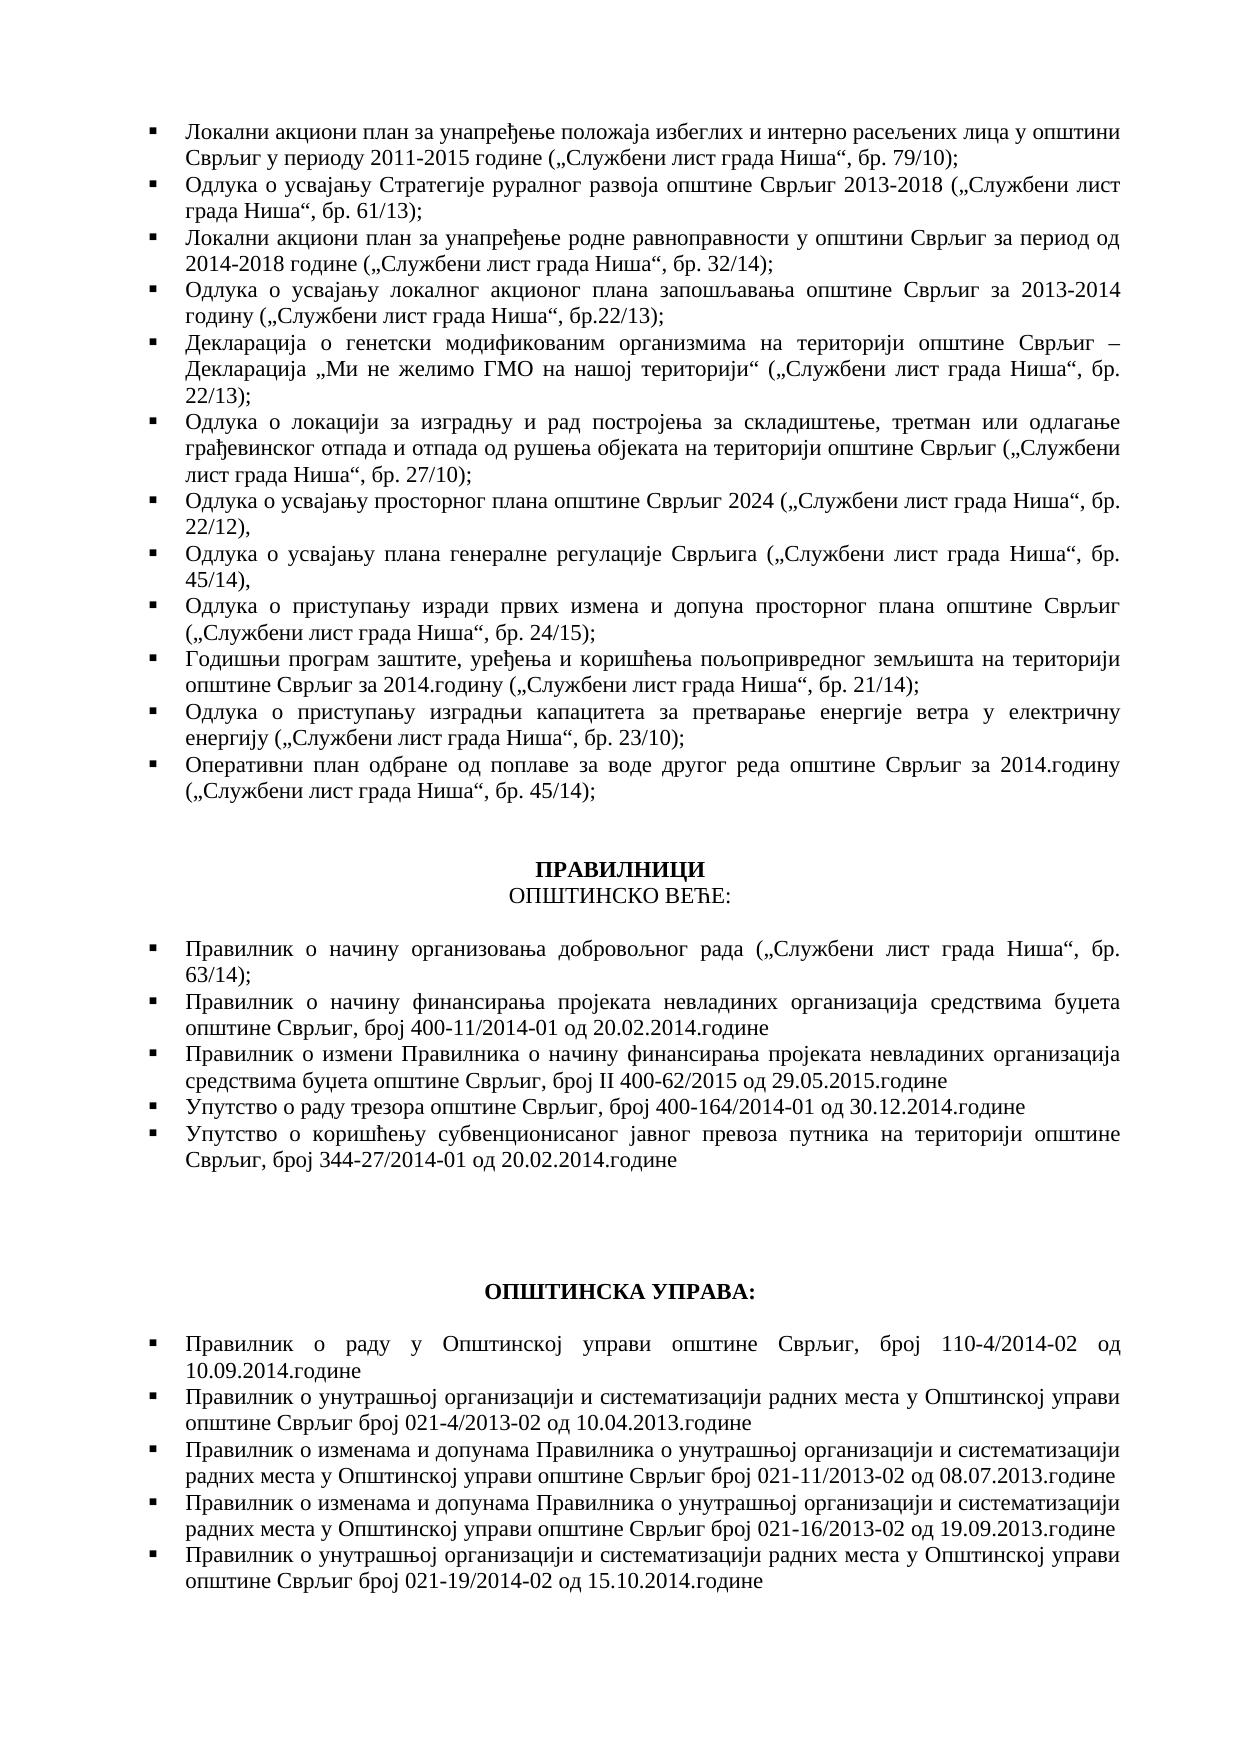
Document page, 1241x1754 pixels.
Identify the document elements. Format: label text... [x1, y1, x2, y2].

list Правилник о изменама и допунама Правилника о унутрашњој организацији и систематизацији радних места у Општинској управи општине Сврљиг број 021-11/2013-02 од 08.07.2013.године [148, 1436, 1122, 1488]
list Одлука о приступању изградњи капацитета за претварање енергије ветра у електричну енергију („Службени лист града Ниша“, бр. 23/10); [148, 698, 1122, 751]
list Упутство о раду трезора општине Сврљиг, број 400-164/2014-01 од 30.12.2014.године [148, 1093, 1122, 1119]
text ОПШТИНСКО ВЕЋЕ: [118, 882, 1122, 909]
list Одлука о приступању изради првих измена и допуна просторног плана општине Сврљиг („Службени лист града Ниша“, бр. 24/15); [148, 592, 1122, 645]
list Правилник о унутрашњој организацији и систематизацији радних места у Општинској управи општине Сврљиг број 021-19/2014-02 од 15.10.2014.године [148, 1541, 1122, 1594]
list Одлука о усвајању плана генералне регулације Сврљига („Службени лист града Ниша“, бр. 45/14), [148, 540, 1122, 592]
list Правилник о раду у Општинској управи општине Сврљиг, број 110-4/2014-02 од 10.09.2014.године [148, 1330, 1122, 1383]
list Правилник о начину финансирања пројеката невладиних организација средствима буџета општине Сврљиг, број 400-11/2014-01 од 20.02.2014.године [148, 988, 1122, 1041]
list Одлука о усвајању просторног плана општине Сврљиг 2024 („Службени лист града Ниша“, бр. 22/12), [148, 487, 1122, 540]
list Локални акциони план за унапређење родне равноправности у општини Сврљиг за период од 2014-2018 године („Службени лист града Ниша“, бр. 32/14); [148, 223, 1122, 276]
list Правилник о начину организовања добровољног рада („Службени лист града Ниша“, бр. 63/14); [148, 935, 1122, 988]
list Декларација о генетски модификованим организмима на територији општине Сврљиг – Декларација „Ми не желимо ГМО на нашој територији“ („Службени лист града Ниша“, бр. 22/13); [148, 329, 1122, 408]
list Годишњи програм заштите, уређења и коришћења пољопривредног земљишта на територији општине Сврљиг за 2014.годину („Службени лист града Ниша“, бр. 21/14); [148, 645, 1122, 698]
text ОПШТИНСКА УПРАВА: [118, 1278, 1122, 1304]
list Правилник о изменама и допунама Правилника о унутрашњој организацији и систематизацији радних места у Општинској управи општине Сврљиг број 021-16/2013-02 од 19.09.2013.године [148, 1488, 1122, 1541]
list Одлука о усвајању локалног акционог плана запошљавања општине Сврљиг за 2013-2014 годину („Службени лист града Ниша“, бр.22/13); [148, 276, 1122, 329]
list Одлука о усвајању Стратегије руралног развоја општине Сврљиг 2013-2018 („Службени лист града Ниша“, бр. 61/13); [148, 171, 1122, 223]
list Одлука о локацији за изградњу и рад постројења за складиштење, третман или одлагање грађевинског отпада и отпада од рушења објеката на територији општине Сврљиг („Службени лист града Ниша“, бр. 27/10); [148, 408, 1122, 487]
list Правилник о унутрашњој организацији и систематизацији радних места у Општинској управи општине Сврљиг број 021-4/2013-02 од 10.04.2013.године [148, 1383, 1122, 1436]
list Упутство о коришћењу субвенционисаног јавног превоза путника на територији општине Сврљиг, број 344-27/2014-01 од 20.02.2014.године [148, 1119, 1122, 1172]
list Локални акциони план за унапређење положаја избеглих и интерно расељених лица у општини Сврљиг у периоду 2011-2015 године („Службени лист града Ниша“, бр. 79/10); [148, 118, 1122, 171]
list Правилник о измени Правилника о начину финансирања пројеката невладиних организација средствима буџета општине Сврљиг, број II 400-62/2015 од 29.05.2015.године [148, 1041, 1122, 1093]
text ПРАВИЛНИЦИ [118, 856, 1122, 882]
list Оперативни план одбране од поплаве за воде другог реда општине Сврљиг за 2014.годину („Службени лист града Ниша“, бр. 45/14); [148, 751, 1122, 803]
